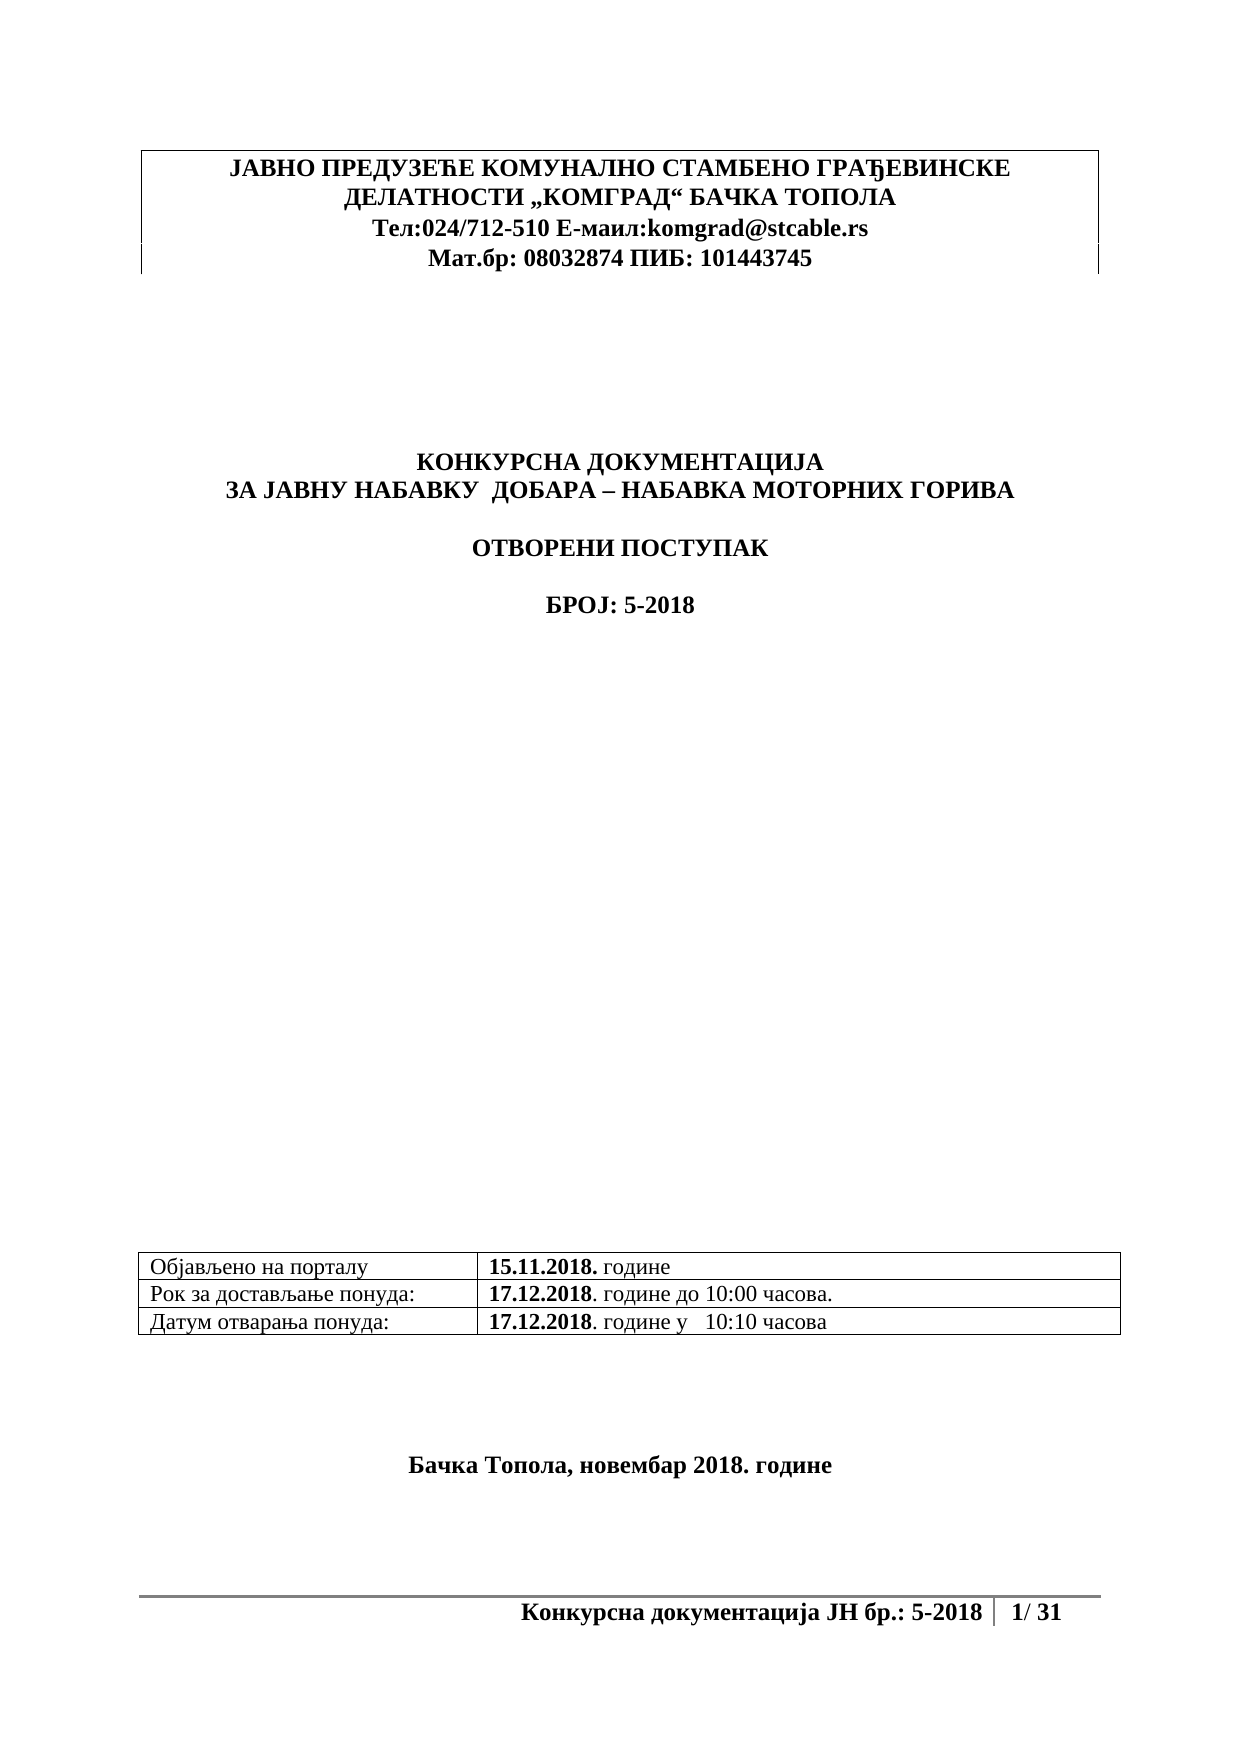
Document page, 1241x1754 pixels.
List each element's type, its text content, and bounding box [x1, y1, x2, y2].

text Мат.бр: 08032874 ПИБ: 101443745 [142, 243, 1098, 274]
table_cell Датум отварања понуда: [139, 1308, 477, 1334]
text ОТВОРЕНИ ПОСТУПАК [150, 533, 1090, 562]
text БРОЈ: 5-2018 [150, 591, 1090, 619]
table_cell 17.12.2018. године у 10:10 часова [478, 1308, 1120, 1334]
text ЗА ЈАВНУ НАБАВКУ ДОБАРА – НАБАВКА МОТОРНИХ ГОРИВА [150, 476, 1090, 504]
text Бачка Топола, новембар 2018. године [150, 1450, 1090, 1479]
text Тел:024/712-510 Е-маил:komgrad@stcable.rs [142, 213, 1098, 243]
table_cell 17.12.2018. године до 10:00 часова. [478, 1280, 1120, 1307]
text КОНКУРСНА ДОКУМЕНТАЦИЈА [150, 447, 1090, 476]
table_header 15.11.2018. године [478, 1253, 1120, 1279]
table_cell Рок за достављање понуда: [139, 1280, 477, 1307]
text ЈАВНО ПРЕДУЗЕЋЕ КОМУНАЛНО СТАМБЕНО ГРАЂЕВИНСКЕ ДЕЛАТНОСТИ „КОМГРАД“ БАЧКА ТОПОЛА [142, 151, 1098, 213]
table_header Објављено на порталу [139, 1253, 477, 1279]
